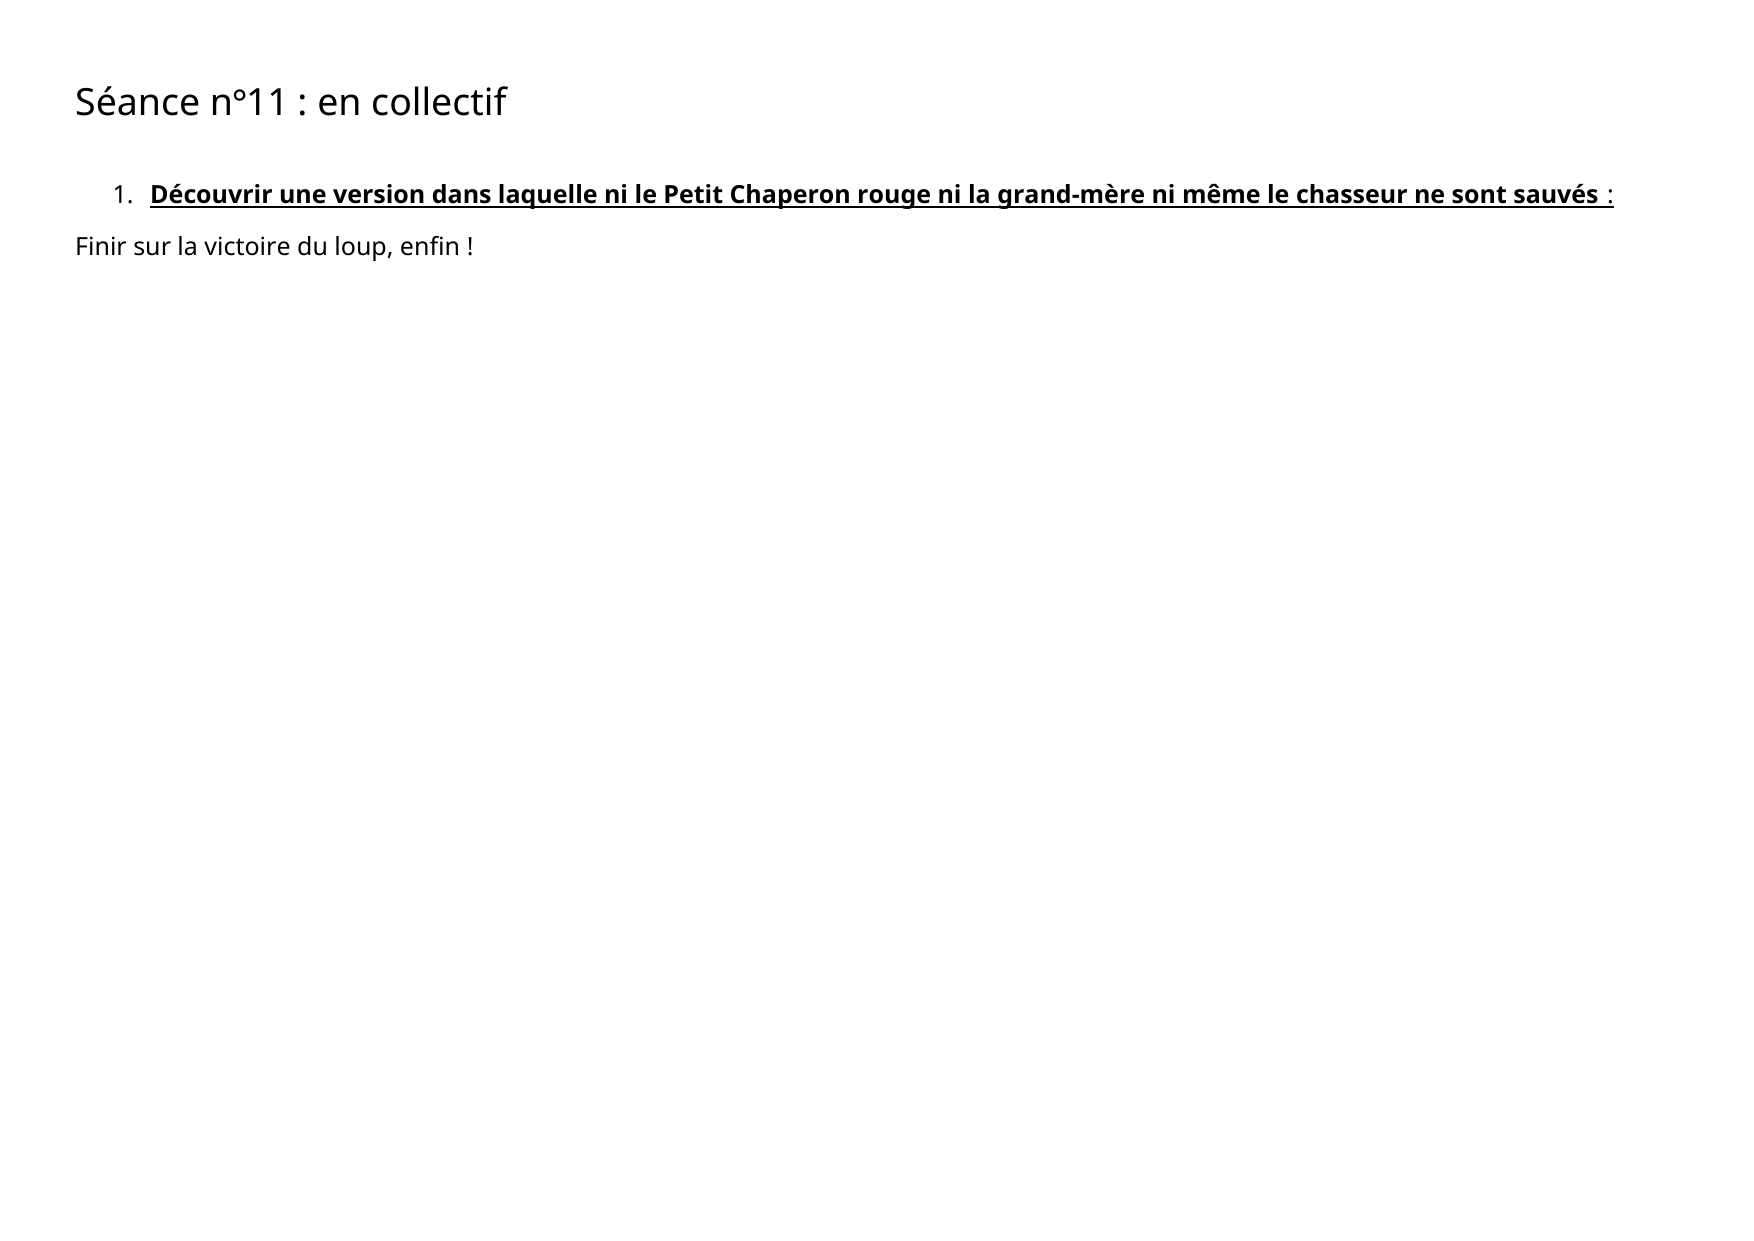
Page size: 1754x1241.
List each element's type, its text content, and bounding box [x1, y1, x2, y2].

text Séance n°11 : en collectif [75, 75, 1679, 126]
list Découvrir une version dans laquelle ni le Petit Chaperon rouge ni la grand-mère ni même le chasseur ne sont sauvés : [112, 177, 1679, 211]
text Finir sur la victoire du loup, enfin ! [75, 228, 1679, 262]
